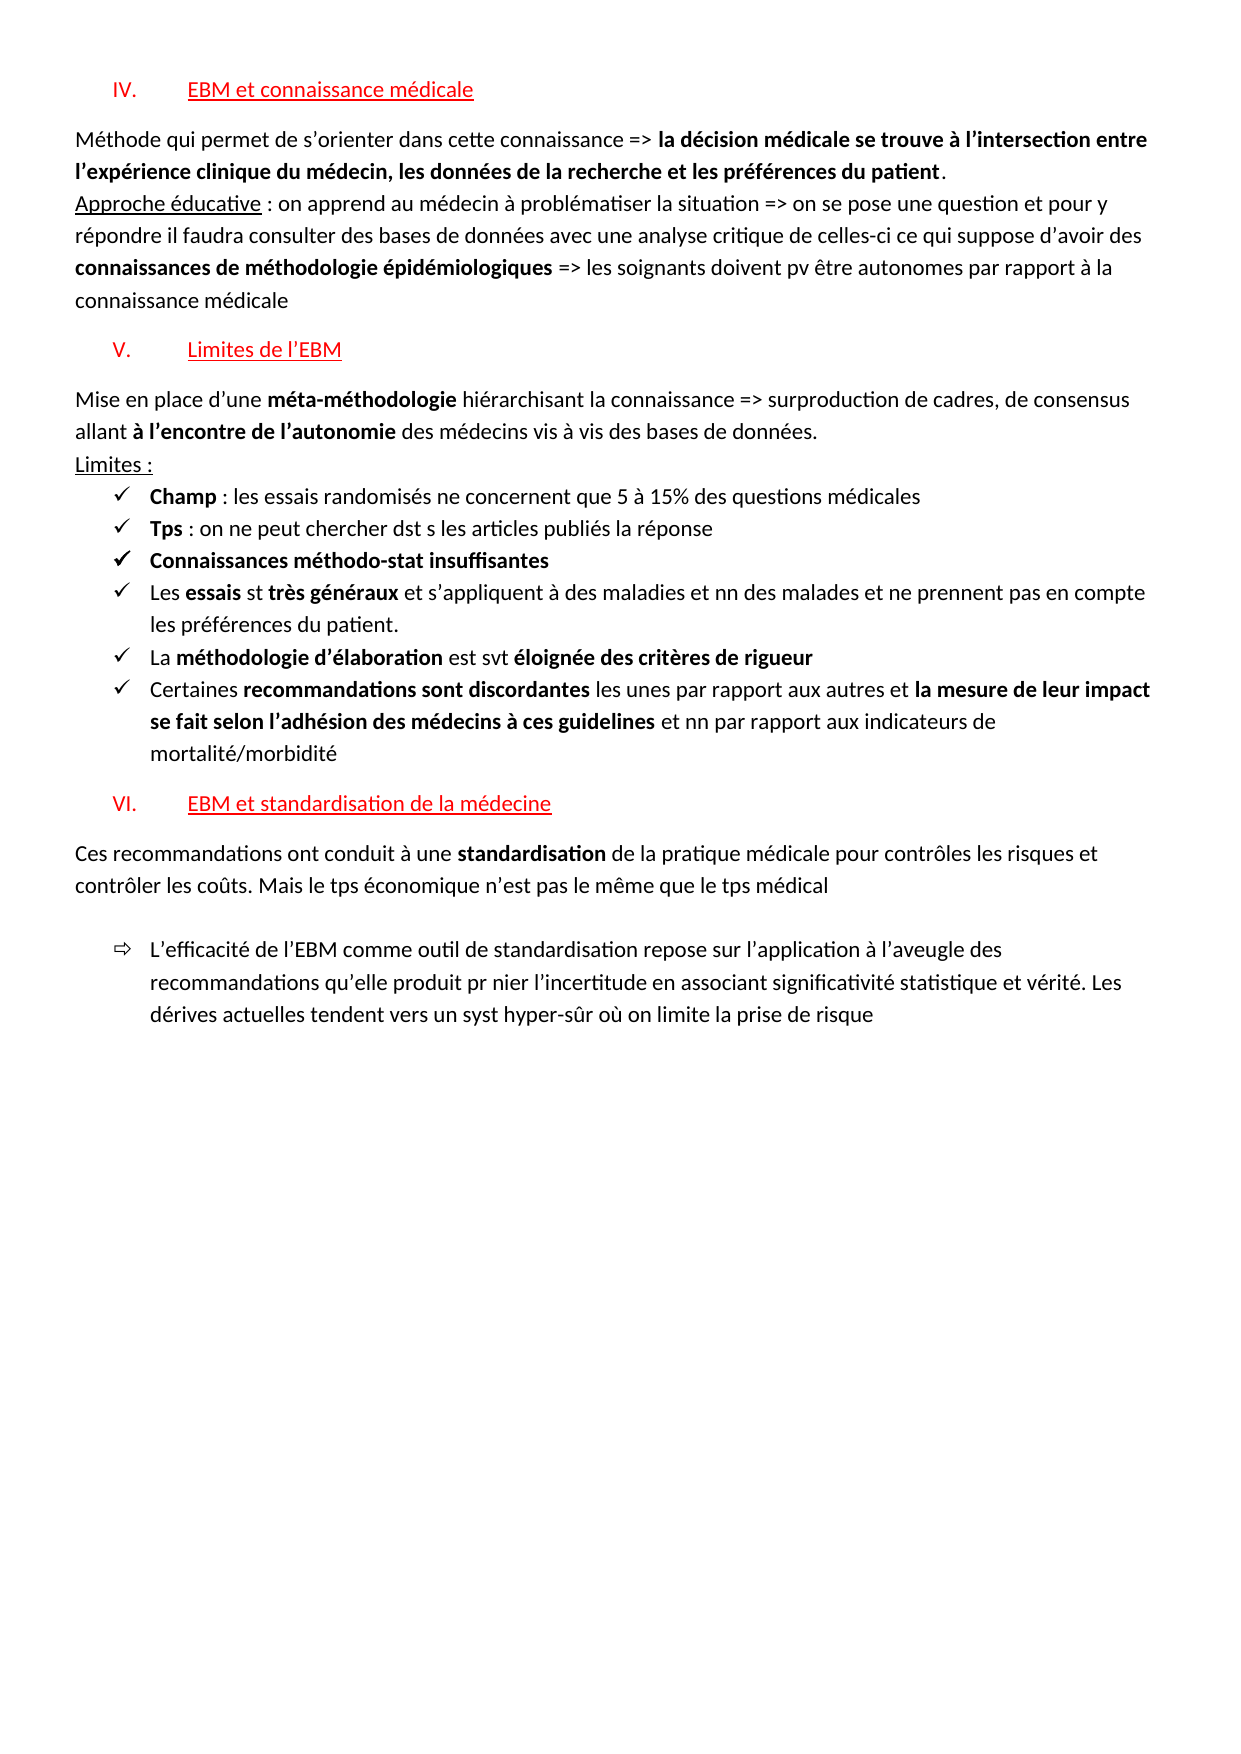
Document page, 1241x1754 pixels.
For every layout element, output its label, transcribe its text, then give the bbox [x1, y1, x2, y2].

list Limites de l’EBM [112, 336, 1165, 363]
text Limites : [75, 450, 1165, 478]
list Tps : on ne peut chercher dst s les articles publiés la réponse [112, 514, 1165, 542]
text Mise en place d’une méta-méthodologie hiérarchisant la connaissance => surproduction de cadres, de consensus allant à l’encontre de l’autonomie des médecins vis à vis des bases de données. [75, 385, 1165, 446]
text Méthode qui permet de s’orienter dans cette connaissance => la décision médicale se trouve à l’intersection entre l’expérience clinique du médecin, les données de la recherche et les préférences du patient. [75, 125, 1165, 185]
list Certaines recommandations sont discordantes les unes par rapport aux autres et la mesure de leur impact se fait selon l’adhésion des médecins à ces guidelines et nn par rapport aux indicateurs de mortalité/morbidité [112, 675, 1165, 767]
list EBM et connaissance médicale [112, 75, 1165, 103]
list L’efficacité de l’EBM comme outil de standardisation repose sur l’application à l’aveugle des recommandations qu’elle produit pr nier l’incertitude en associant significativité statistique et vérité. Les dérives actuelles tendent vers un syst hyper-sûr où on limite la prise de risque [112, 936, 1165, 1028]
list EBM et standardisation de la médecine [112, 789, 1165, 817]
text Ces recommandations ont conduit à une standardisation de la pratique médicale pour contrôles les risques et contrôler les coûts. Mais le tps économique n’est pas le même que le tps médical [75, 839, 1165, 899]
list Connaissances méthodo-stat insuffisantes [112, 546, 1165, 574]
list Champ : les essais randomisés ne concernent que 5 à 15% des questions médicales [112, 482, 1165, 510]
list La méthodologie d’élaboration est svt éloignée des critères de rigueur [112, 643, 1165, 671]
list Les essais st très généraux et s’appliquent à des maladies et nn des malades et ne prennent pas en compte les préférences du patient. [112, 578, 1165, 639]
text Approche éducative : on apprend au médecin à problématiser la situation => on se pose une question et pour y répondre il faudra consulter des bases de données avec une analyse critique de celles-ci ce qui suppose d’avoir des connaissances de méthodologie épidémiologiques => les soignants doivent pv être autonomes par rapport à la connaissance médicale [75, 189, 1165, 314]
